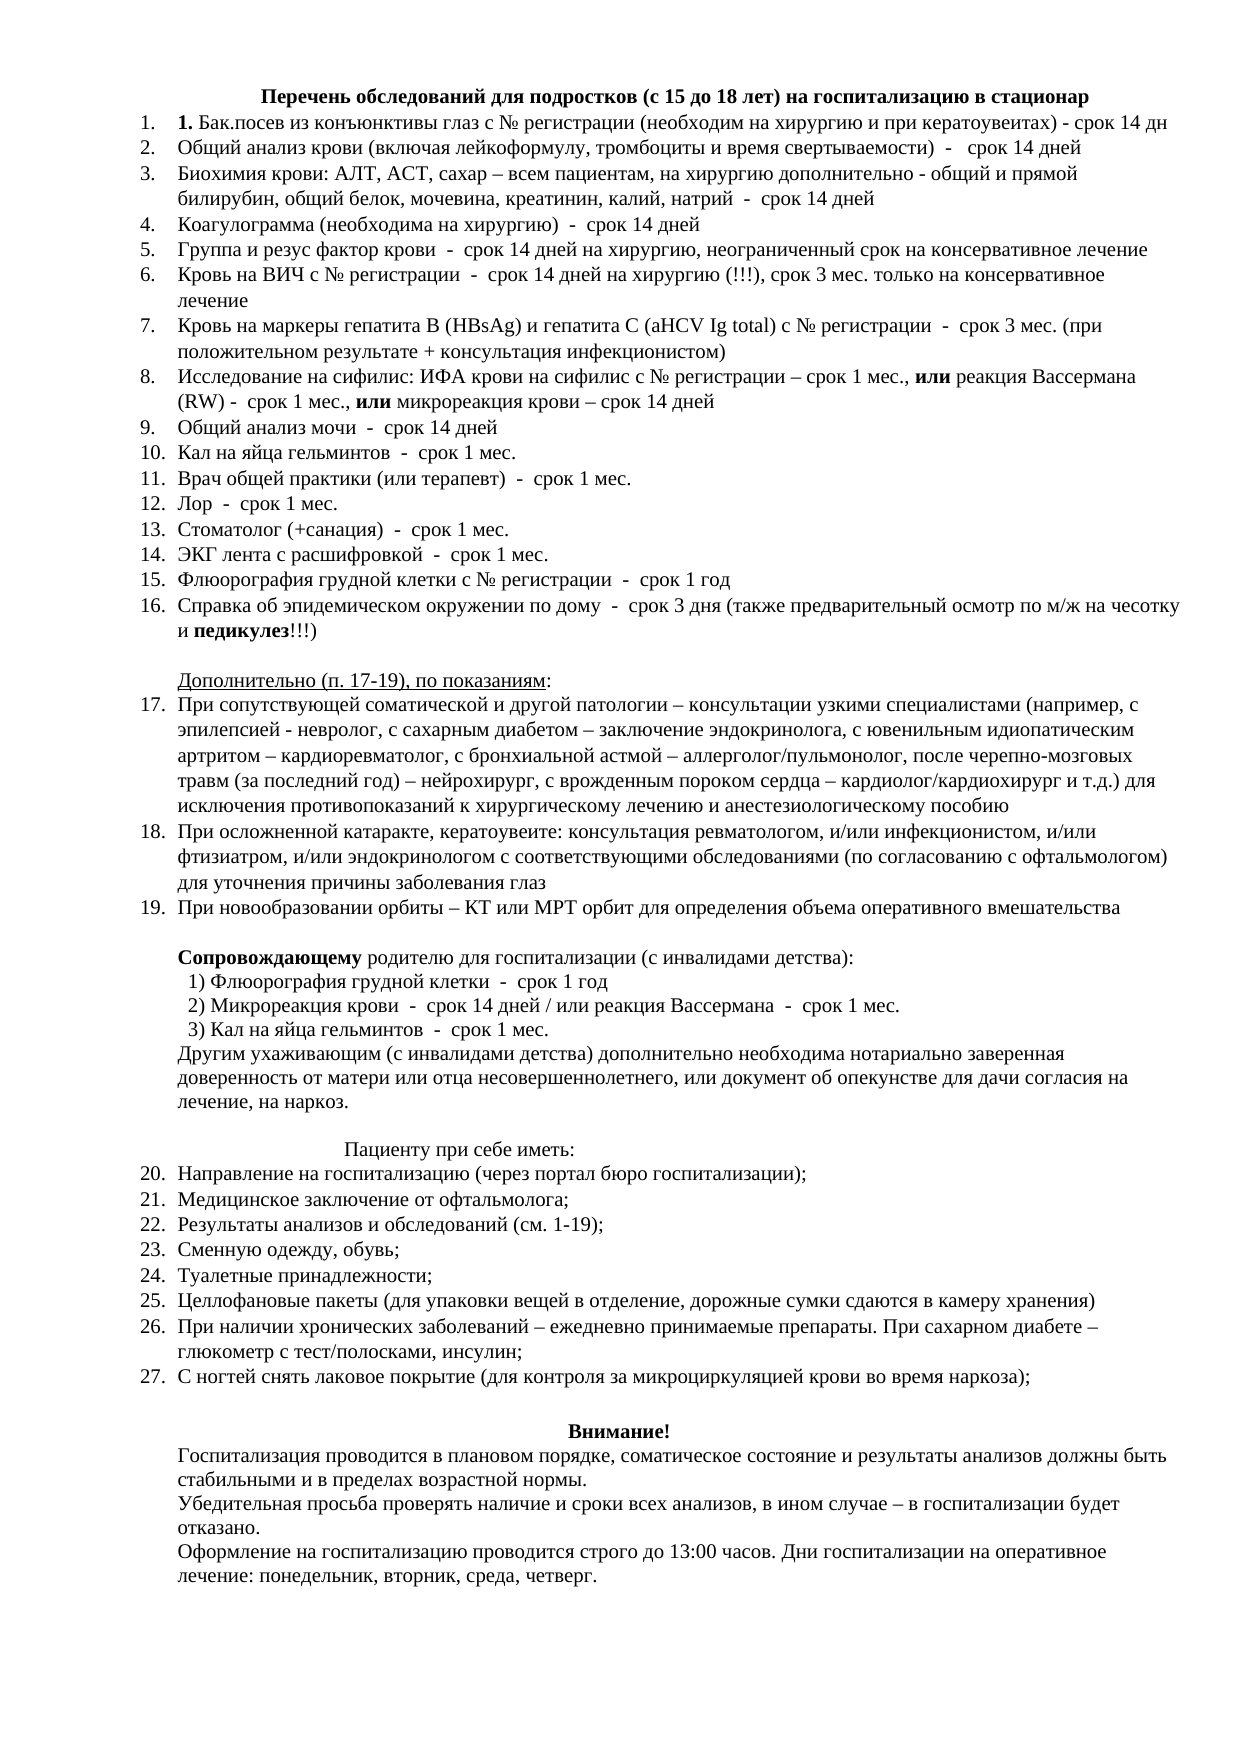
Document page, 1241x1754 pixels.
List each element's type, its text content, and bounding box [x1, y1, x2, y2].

list При сопутствующей соматической и другой патологии – консультации узкими специалистами (например, с эпилепсией - невролог, с сахарным диабетом – заключение эндокринолога, с ювенильным идиопатическим артритом – кардиоревматолог, с бронхиальной астмой – аллерголог/пульмонолог, после черепно-мозговых травм (за последний год) – нейрохирург, с врожденным пороком сердца – кардиолог/кардиохирург и т.д.) для исключения противопоказаний к хирургическому лечению и анестезиологическому пособию [140, 692, 1181, 817]
list Кровь на маркеры гепатита В (HBsAg) и гепатита С (aHCV Ig total) с № регистрации - срок 3 мес. (при положительном результате + консультация инфекционистом) [140, 313, 1181, 363]
text 1) Флюорография грудной клетки - срок 1 год [177, 969, 1181, 993]
list Справка об эпидемическом окружении по дому - срок 3 дня (также предварительный осмотр по м/ж на чесотку и педикулез!!!) [140, 593, 1181, 642]
text Пациенту при себе иметь: [177, 1137, 1181, 1161]
list 1. Бак.посев из конъюнктивы глаз с № регистрации (необходим на хирургию и при кератоувеитах) - срок 14 дн [140, 110, 1181, 134]
list Исследование на сифилис: ИФА крови на сифилис с № регистрации – срок 1 мес., или реакция Вассермана (RW) - срок 1 мес., или микрореакция крови – срок 14 дней [140, 364, 1181, 413]
list Медицинское заключение от офтальмолога; [140, 1187, 1181, 1211]
text Дополнительно (п. 17-19), по показаниям: [177, 668, 1181, 692]
list Результаты анализов и обследований (см. 1-19); [140, 1212, 1181, 1236]
list Кровь на ВИЧ с № регистрации - срок 14 дней на хирургию (!!!), срок 3 мес. только на консервативное лечение [140, 262, 1181, 312]
list Кал на яйца гельминтов - срок 1 мес. [140, 440, 1181, 464]
text 3) Кал на яйца гельминтов - срок 1 мес. [177, 1017, 1181, 1041]
list С ногтей снять лаковое покрытие (для контроля за микроциркуляцией крови во время наркоза); [140, 1364, 1181, 1388]
list Туалетные принадлежности; [140, 1263, 1181, 1287]
list ЭКГ лента с расшифровкой - срок 1 мес. [140, 542, 1181, 566]
list Общий анализ мочи - срок 14 дней [140, 415, 1181, 439]
text Сопровождающему родителю для госпитализации (с инвалидами детства): [177, 944, 1181, 969]
list Врач общей практики (или терапевт) - срок 1 мес. [140, 466, 1181, 490]
text Оформление на госпитализацию проводится строго до 13:00 часов. Дни госпитализации на оперативное лечение: понедельник, вторник, среда, четверг. [177, 1539, 1181, 1587]
text 2) Микрореакция крови - срок 14 дней / или реакция Вассермана - срок 1 мес. [177, 993, 1181, 1017]
list Биохимия крови: АЛТ, АСТ, сахар – всем пациентам, на хирургию дополнительно - общий и прямой билирубин, общий белок, мочевина, креатинин, калий, натрий - срок 14 дней [140, 161, 1181, 210]
list Общий анализ крови (включая лейкоформулу, тромбоциты и время свертываемости) - срок 14 дней [140, 135, 1181, 159]
list Флюорография грудной клетки с № регистрации - срок 1 год [140, 567, 1181, 591]
text Убедительная просьба проверять наличие и сроки всех анализов, в ином случае – в госпитализации будет отказано. [177, 1491, 1181, 1539]
list Коагулограмма (необходима на хирургию) - срок 14 дней [140, 212, 1181, 236]
list При наличии хронических заболеваний – ежедневно принимаемые препараты. При сахарном диабете – глюкометр с тест/полосками, инсулин; [140, 1314, 1181, 1363]
list Направление на госпитализацию (через портал бюро госпитализации); [140, 1161, 1181, 1185]
list Сменную одежду, обувь; [140, 1237, 1181, 1261]
list При новообразовании орбиты – КТ или МРТ орбит для определения объема оперативного вмешательства [140, 895, 1181, 919]
text Внимание! [177, 1419, 1181, 1443]
list Целлофановые пакеты (для упаковки вещей в отделение, дорожные сумки сдаются в камеру хранения) [140, 1288, 1181, 1312]
text Перечень обследований для подростков (с 15 до 18 лет) на госпитализацию в стационар [177, 84, 1181, 108]
list Стоматолог (+санация) - срок 1 мес. [140, 517, 1181, 541]
text Другим ухаживающим (с инвалидами детства) дополнительно необходима нотариально заверенная доверенность от матери или отца несовершеннолетнего, или документ об опекунстве для дачи согласия на лечение, на наркоз. [177, 1041, 1181, 1113]
text Госпитализация проводится в плановом порядке, соматическое состояние и результаты анализов должны быть стабильными и в пределах возрастной нормы. [177, 1443, 1181, 1491]
list Группа и резус фактор крови - срок 14 дней на хирургию, неограниченный срок на консервативное лечение [140, 237, 1181, 261]
list При осложненной катаракте, кератоувеите: консультация ревматологом, и/или инфекционистом, и/или фтизиатром, и/или эндокринологом с соответствующими обследованиями (по согласованию с офтальмологом) для уточнения причины заболевания глаз [140, 819, 1181, 894]
list Лор - срок 1 мес. [140, 491, 1181, 515]
